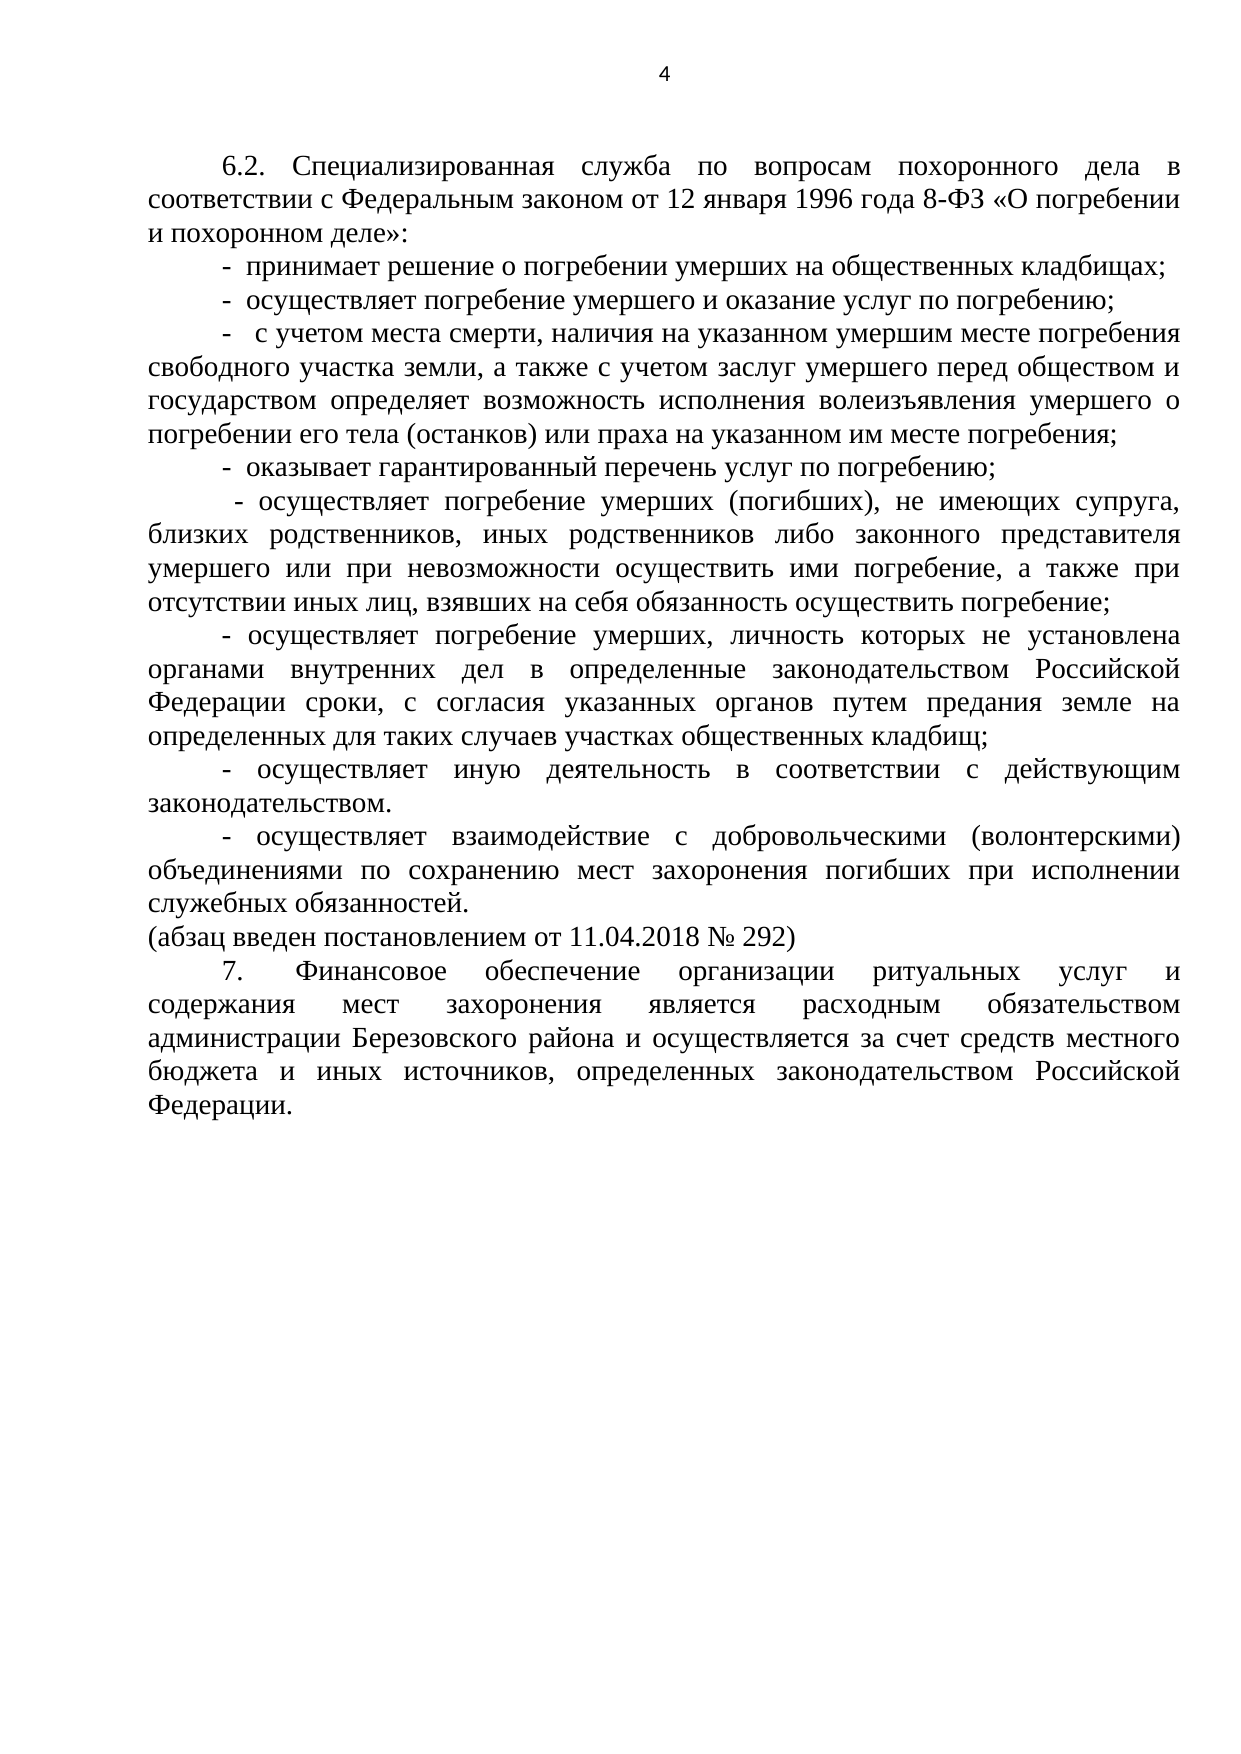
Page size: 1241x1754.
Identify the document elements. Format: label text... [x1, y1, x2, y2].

text - принимает решение о погребении умерших на общественных кладбищах; [148, 248, 1181, 282]
text 6.2. Специализированная служба по вопросам похоронного дела в соответствии с Федеральным законом от 12 января 1996 года 8-ФЗ «О погребении и похоронном деле»: [148, 148, 1181, 248]
text - оказывает гарантированный перечень услуг по погребению; [148, 449, 1181, 483]
text - с учетом места смерти, наличия на указанном умершим месте погребения свободного участка земли, а также с учетом заслуг умершего перед обществом и государством определяет возможность исполнения волеизъявления умершего о погребении его тела (останков) или праха на указанном им месте погребения; [148, 315, 1181, 449]
text (абзац введен постановлением от 11.04.2018 № 292) [148, 919, 1181, 953]
text 7. Финансовое обеспечение организации ритуальных услуг и содержания мест захоронения является расходным обязательством администрации Березовского района и осуществляется за счет средств местного бюджета и иных источников, определенных законодательством Российской Федерации. [148, 953, 1181, 1120]
text - осуществляет погребение умерших (погибших), не имеющих супруга, близких родственников, иных родственников либо законного представителя умершего или при невозможности осуществить ими погребение, а также при отсутствии иных лиц, взявших на себя обязанность осуществить погребение; [148, 483, 1181, 617]
text - осуществляет погребение умершего и оказание услуг по погребению; [148, 282, 1181, 315]
text - осуществляет иную деятельность в соответствии с действующим законодательством. [148, 751, 1181, 818]
text - осуществляет погребение умерших, личность которых не установлена органами внутренних дел в определенные законодательством Российской Федерации сроки, с согласия указанных органов путем предания земле на определенных для таких случаев участках общественных кладбищ; [148, 617, 1181, 751]
text - осуществляет взаимодействие с добровольческими (волонтерскими) объединениями по сохранению мест захоронения погибших при исполнении служебных обязанностей. [148, 818, 1181, 919]
